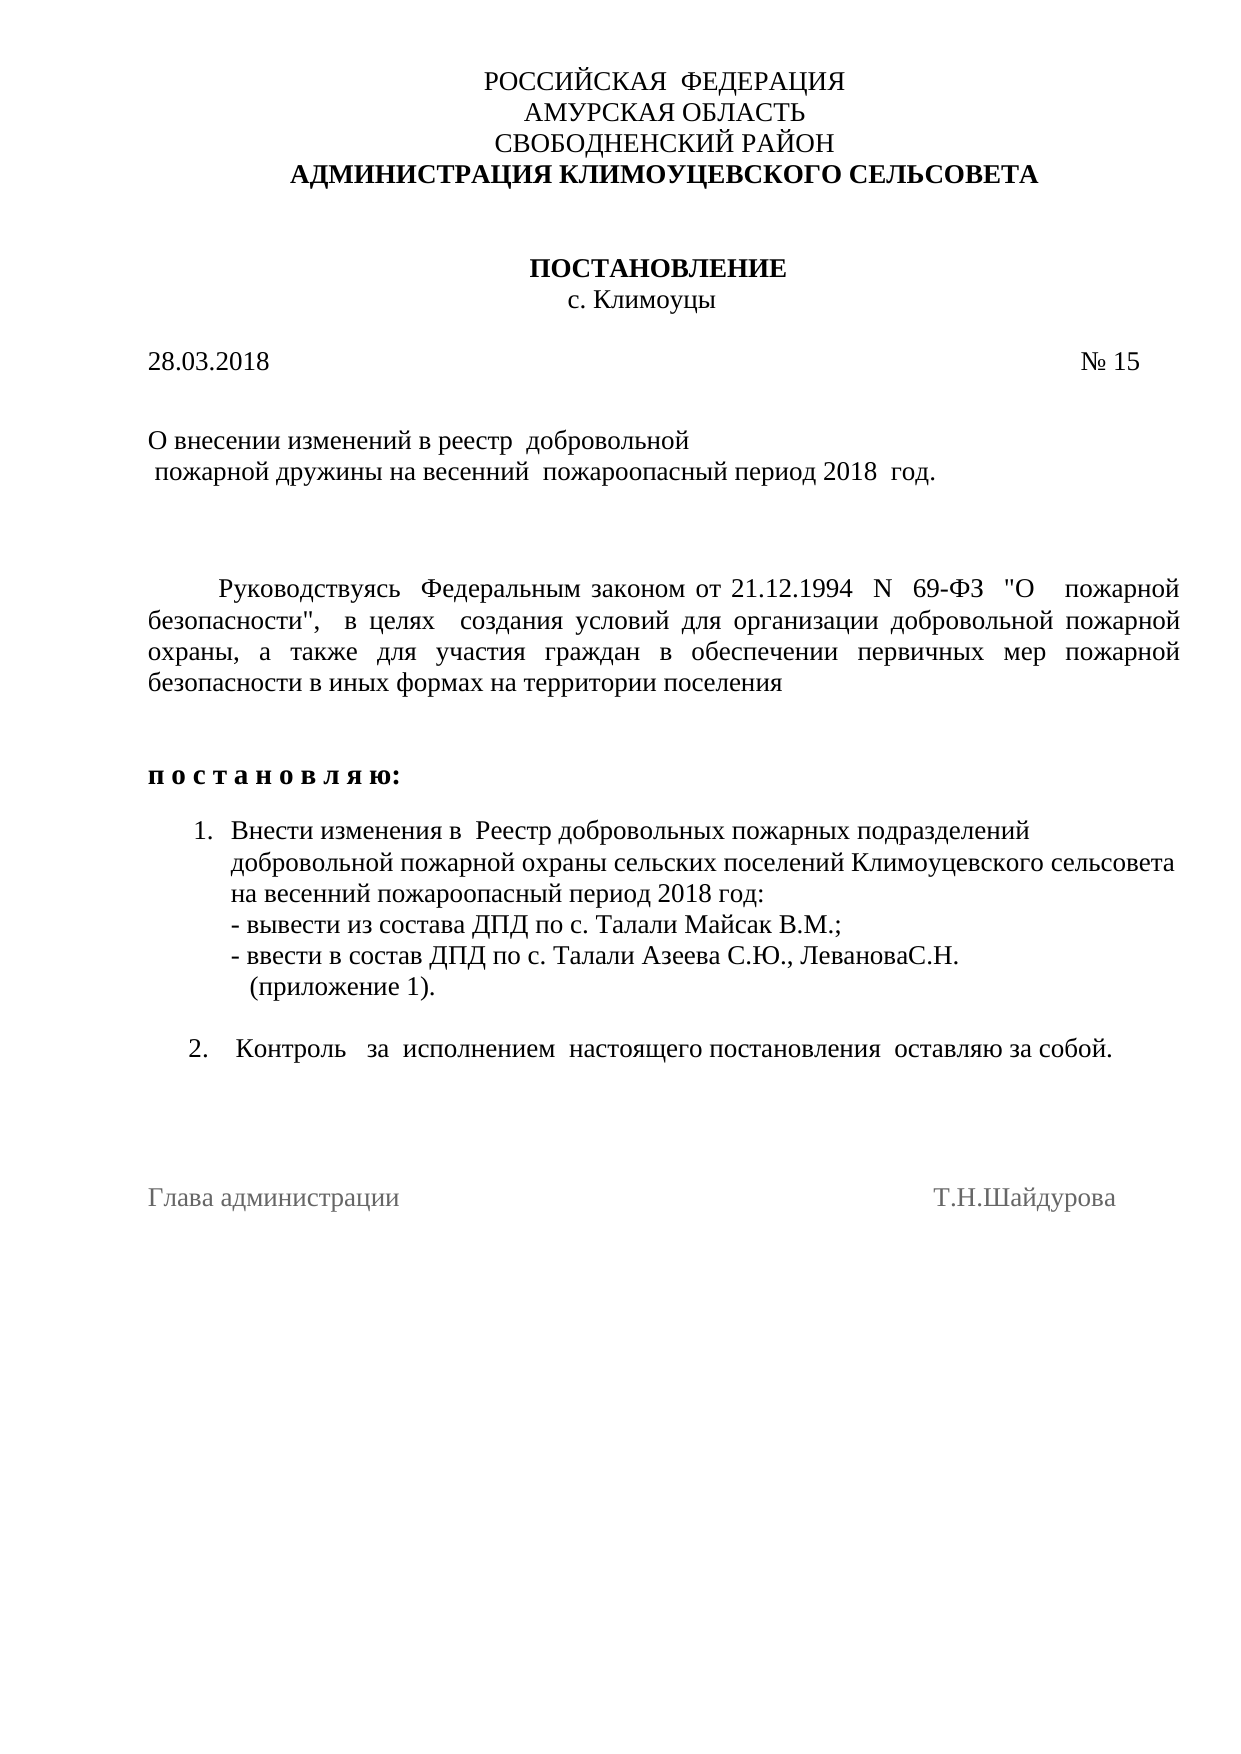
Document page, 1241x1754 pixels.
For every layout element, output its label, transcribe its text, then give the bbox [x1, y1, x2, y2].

text О внесении изменений в реестр добровольной [148, 424, 1181, 456]
title АМУРСКАЯ ОБЛАСТЬ [148, 96, 1181, 127]
text - вывести из состава ДПД по с. Талали Майсак В.М.; [231, 908, 1181, 939]
text Глава администрации Т.Н.Шайдурова [148, 1181, 1181, 1212]
text (приложение 1). [148, 970, 1181, 1001]
title с. Климоуцы [148, 283, 1181, 314]
title СВОБОДНЕНСКИЙ РАЙОН [148, 127, 1181, 158]
title 28.03.2018 № 15 [148, 345, 1181, 376]
title АДМИНИСТРАЦИЯ КЛИМОУЦЕВСКОГО СЕЛЬСОВЕТА [148, 158, 1181, 189]
text - ввести в состав ДПД по с. Талали Азеева С.Ю., ЛевановаС.Н. [231, 939, 1181, 970]
text 2. Контроль за исполнением настоящего постановления оставляю за собой. [148, 1032, 1181, 1064]
title РОССИЙСКАЯ ФЕДЕРАЦИЯ [148, 65, 1181, 96]
list Внести изменения в Реестр добровольных пожарных подразделений добровольной пожарной охраны сельских поселений Климоуцевского сельсовета на весенний пожароопасный период 2018 год: [193, 814, 1181, 908]
text пожарной дружины на весенний пожароопасный период 2018 год. [148, 456, 1181, 487]
title ПОСТАНОВЛЕНИЕ [148, 252, 1181, 283]
text п о с т а н о в л я ю: [148, 757, 1181, 791]
text Руководствуясь Федеральным законом от 21.12.1994 N 69-ФЗ "О пожарной безопасности", в целях создания условий для организации добровольной пожарной охраны, а также для участия граждан в обеспечении первичных мер пожарной безопасности в иных формах на территории поселения [148, 573, 1181, 697]
